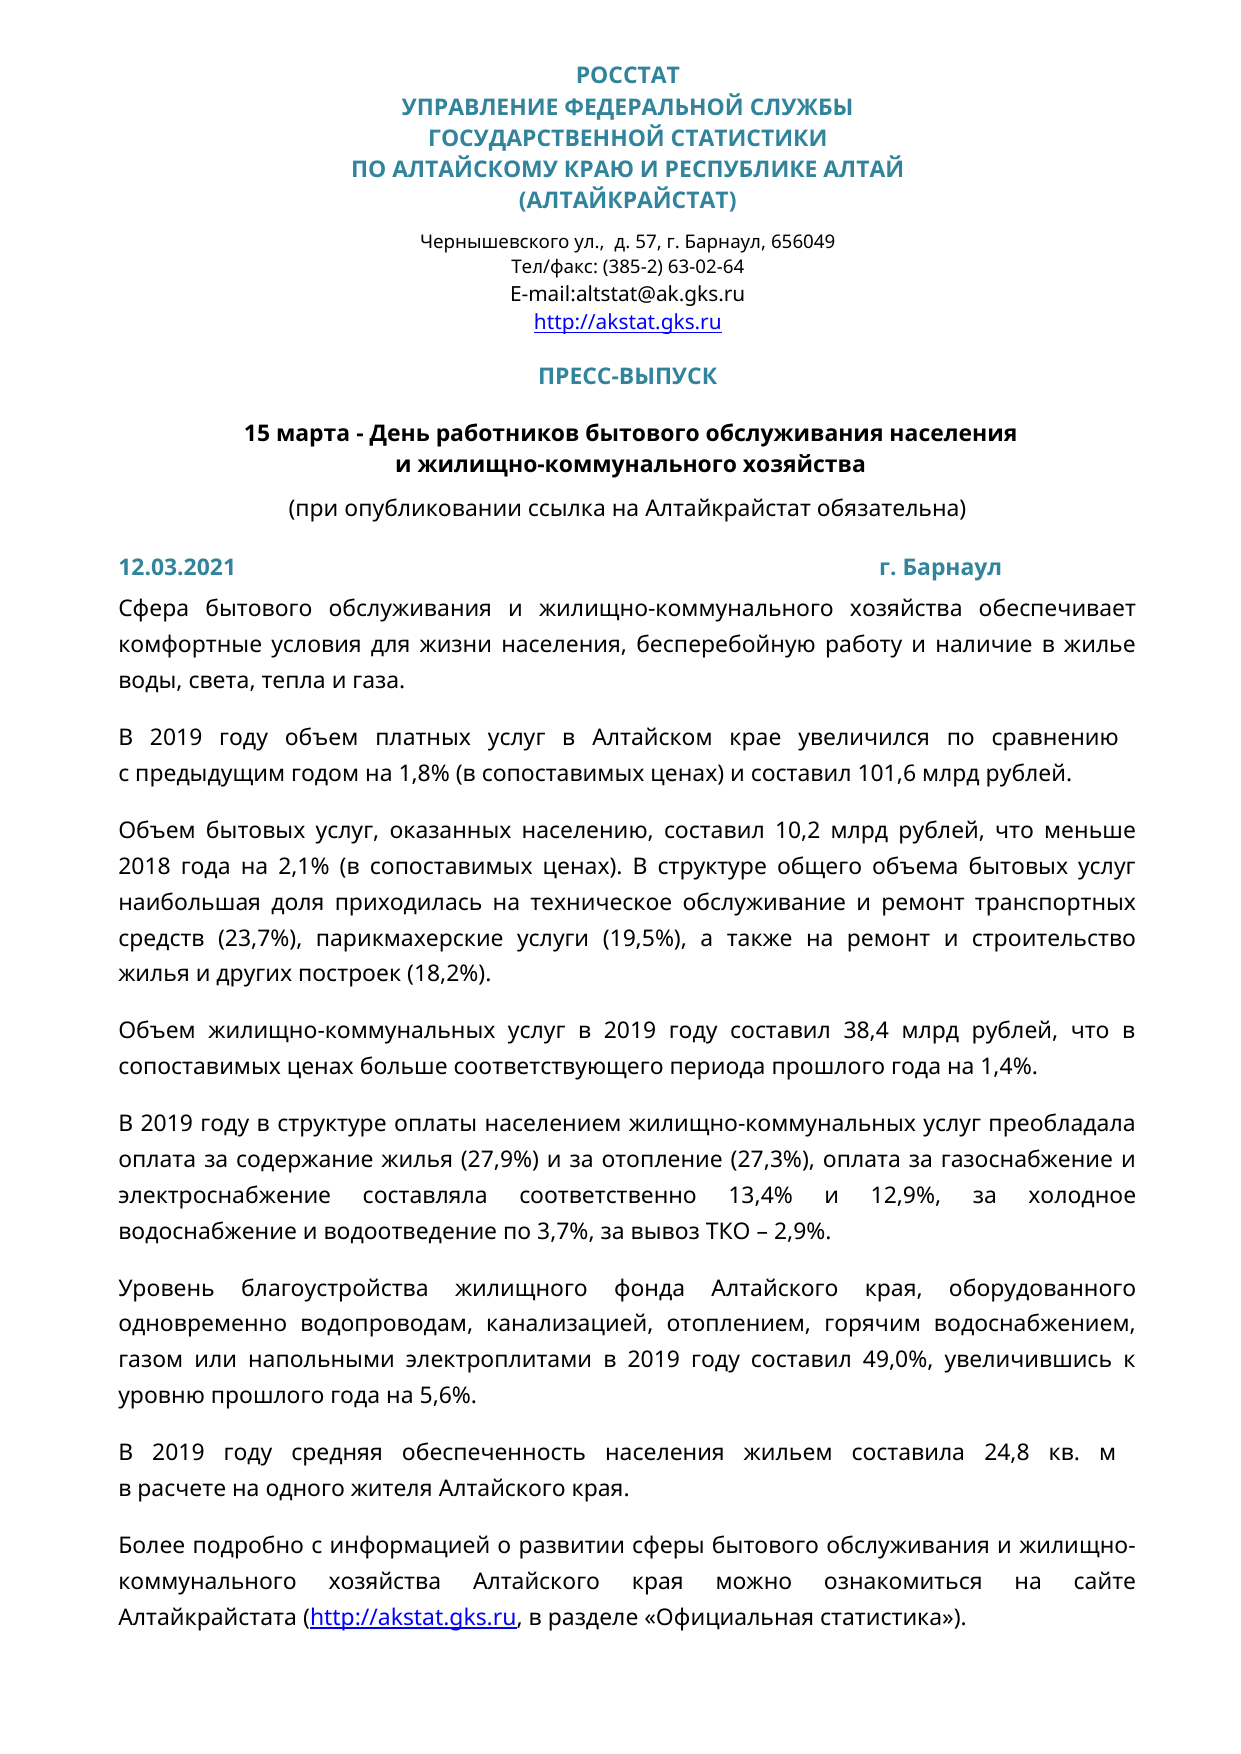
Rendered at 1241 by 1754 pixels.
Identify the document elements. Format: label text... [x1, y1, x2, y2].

text Объем бытовых услуг, оказанных населению, составил 10,2 млрд рублей, что меньше 2018 года на 2,1% (в сопоставимых ценах). В структуре общего объема бытовых услуг наибольшая доля приходилась на техническое обслуживание и ремонт транспортных средств (23,7%), парикмахерские услуги (19,5%), а также на ремонт и строительство жилья и других построек (18,2%). [118, 814, 1137, 989]
text (при опубликовании ссылка на Алтайкрайстат обязательна) [118, 492, 1137, 523]
text Объем жилищно-коммунальных услуг в 2019 году составил 38,4 млрд рублей, что в сопоставимых ценах больше соответствующего периода прошлого года на 1,4%. [118, 1014, 1137, 1081]
text Уровень благоустройства жилищного фонда Алтайского края, оборудованного одновременно водопроводам, канализацией, отоплением, горячим водоснабжением, газом или напольными электроплитами в 2019 году составил 49,0%, увеличившись к уровню прошлого года на 5,6%. [118, 1271, 1137, 1411]
text Чернышевского ул., д. 57, г. Барнаул, 656049 [118, 228, 1137, 253]
text В 2019 году объем платных услуг в Алтайском крае увеличился по сравнению с предыдущим годом на 1,8% (в сопоставимых ценах) и составил 101,6 млрд рублей. [118, 721, 1137, 788]
text E-mail:altstat@ak.gks.ru [118, 279, 1137, 307]
text РОССТАТ [118, 59, 1137, 90]
table_header 12.03.2021 [107, 551, 606, 586]
subtitle 15 марта - День работников бытового обслуживания населения и жилищно-коммунального хозяйства [118, 417, 1137, 479]
text ПО АЛТАЙСКОМУ КРАЮ И РЕСПУБЛИКЕ АЛТАЙ [118, 153, 1137, 184]
text (АЛТАЙКРАЙСТАТ) [118, 184, 1137, 215]
text Более подробно с информацией о развитии сферы бытового обслуживания и жилищно-коммунального хозяйства Алтайского края можно ознакомиться на сайте Алтайкрайстата (http://akstat.gks.ru, в разделе «Официальная статистика»). [118, 1529, 1137, 1632]
text http://akstat.gks.ru [118, 307, 1137, 336]
text Тел/факс: (385-2) 63-02-64 [118, 253, 1137, 279]
text В 2019 году в структуре оплаты населением жилищно-коммунальных услуг преобладала оплата за содержание жилья (27,9%) и за отопление (27,3%), оплата за газоснабжение и электроснабжение составляла соответственно 13,4% и 12,9%, за холодное водоснабжение и водоотведение по 3,7%, за вывоз ТКО – 2,9%. [118, 1107, 1137, 1246]
text ПРЕСС-ВЫПУСК [118, 360, 1137, 391]
text Сфера бытового обслуживания и жилищно-коммунального хозяйства обеспечивает комфортные условия для жизни населения, бесперебойную работу и наличие в жилье воды, света, тепла и газа. [118, 592, 1137, 695]
text В 2019 году средняя обеспеченность населения жильем составила 24,8 кв. м в расчете на одного жителя Алтайского края. [118, 1436, 1137, 1503]
text УПРАВЛЕНИЕ ФЕДЕРАЛЬНОЙ СЛУЖБЫ ГОСУДАРСТВЕННОЙ СТАТИСТИКИ [118, 90, 1137, 153]
table_header г. Барнаул [606, 551, 1137, 586]
